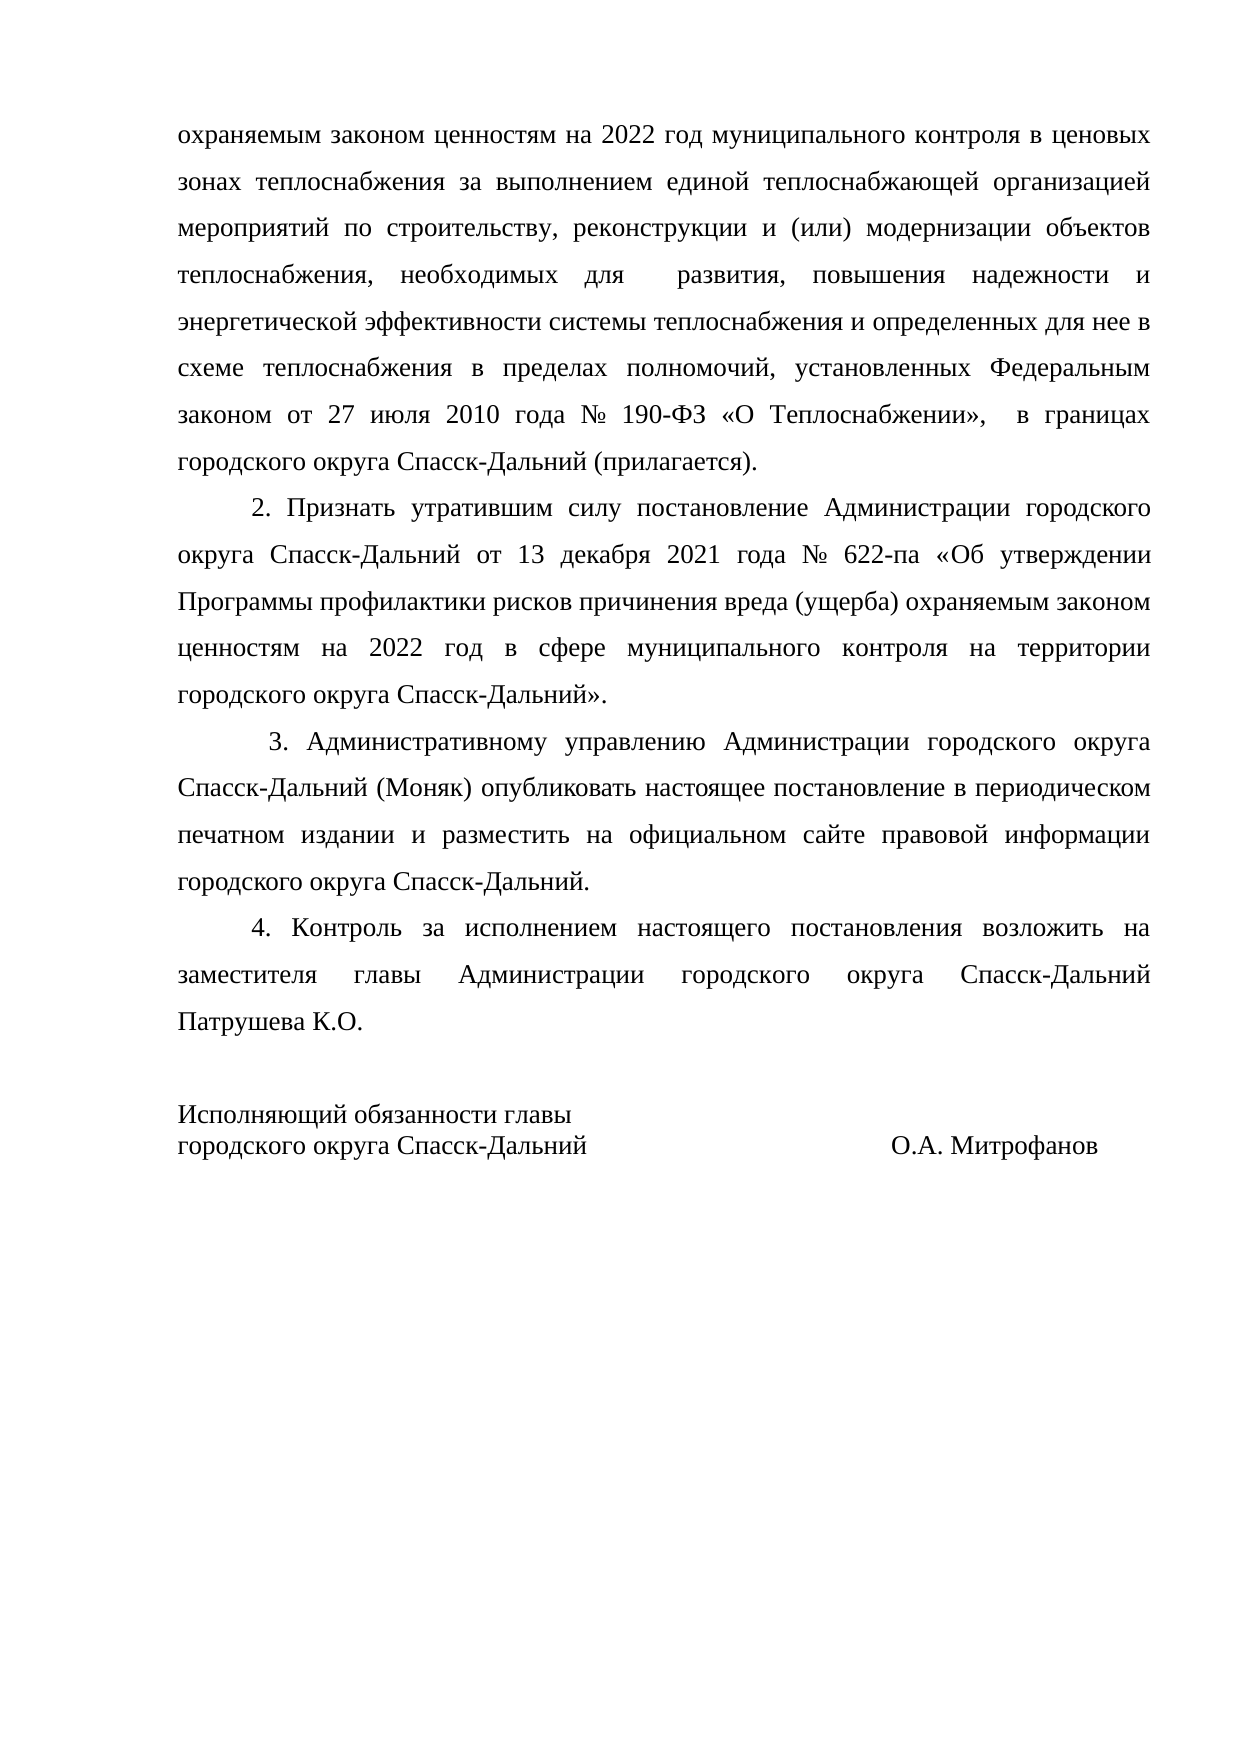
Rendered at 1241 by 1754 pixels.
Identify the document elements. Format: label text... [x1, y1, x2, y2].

text 2. Признать утратившим силу постановление Администрации городского округа Спасск-Дальний от 13 декабря 2021 года № 622-па «Об утверждении Программы профилактики рисков причинения вреда (ущерба) охраняемым законом ценностям на 2022 год в сфере муниципального контроля на территории городского округа Спасск-Дальний». [177, 491, 1152, 709]
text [177, 118, 1152, 476]
text городского округа Спасск-Дальний О.А. Митрофанов [177, 1129, 1152, 1160]
text 4. Контроль за исполнением настоящего постановления возложить на заместителя главы Администрации городского округа Спасск-Дальний Патрушева К.О. [177, 911, 1152, 1036]
text 3. Административному управлению Администрации городского округа Спасск-Дальний (Моняк) опубликовать настоящее постановление в периодическом печатном издании и разместить на официальном сайте правовой информации городского округа Спасск-Дальний. [177, 725, 1152, 896]
text Исполняющий обязанности главы [177, 1098, 1152, 1129]
